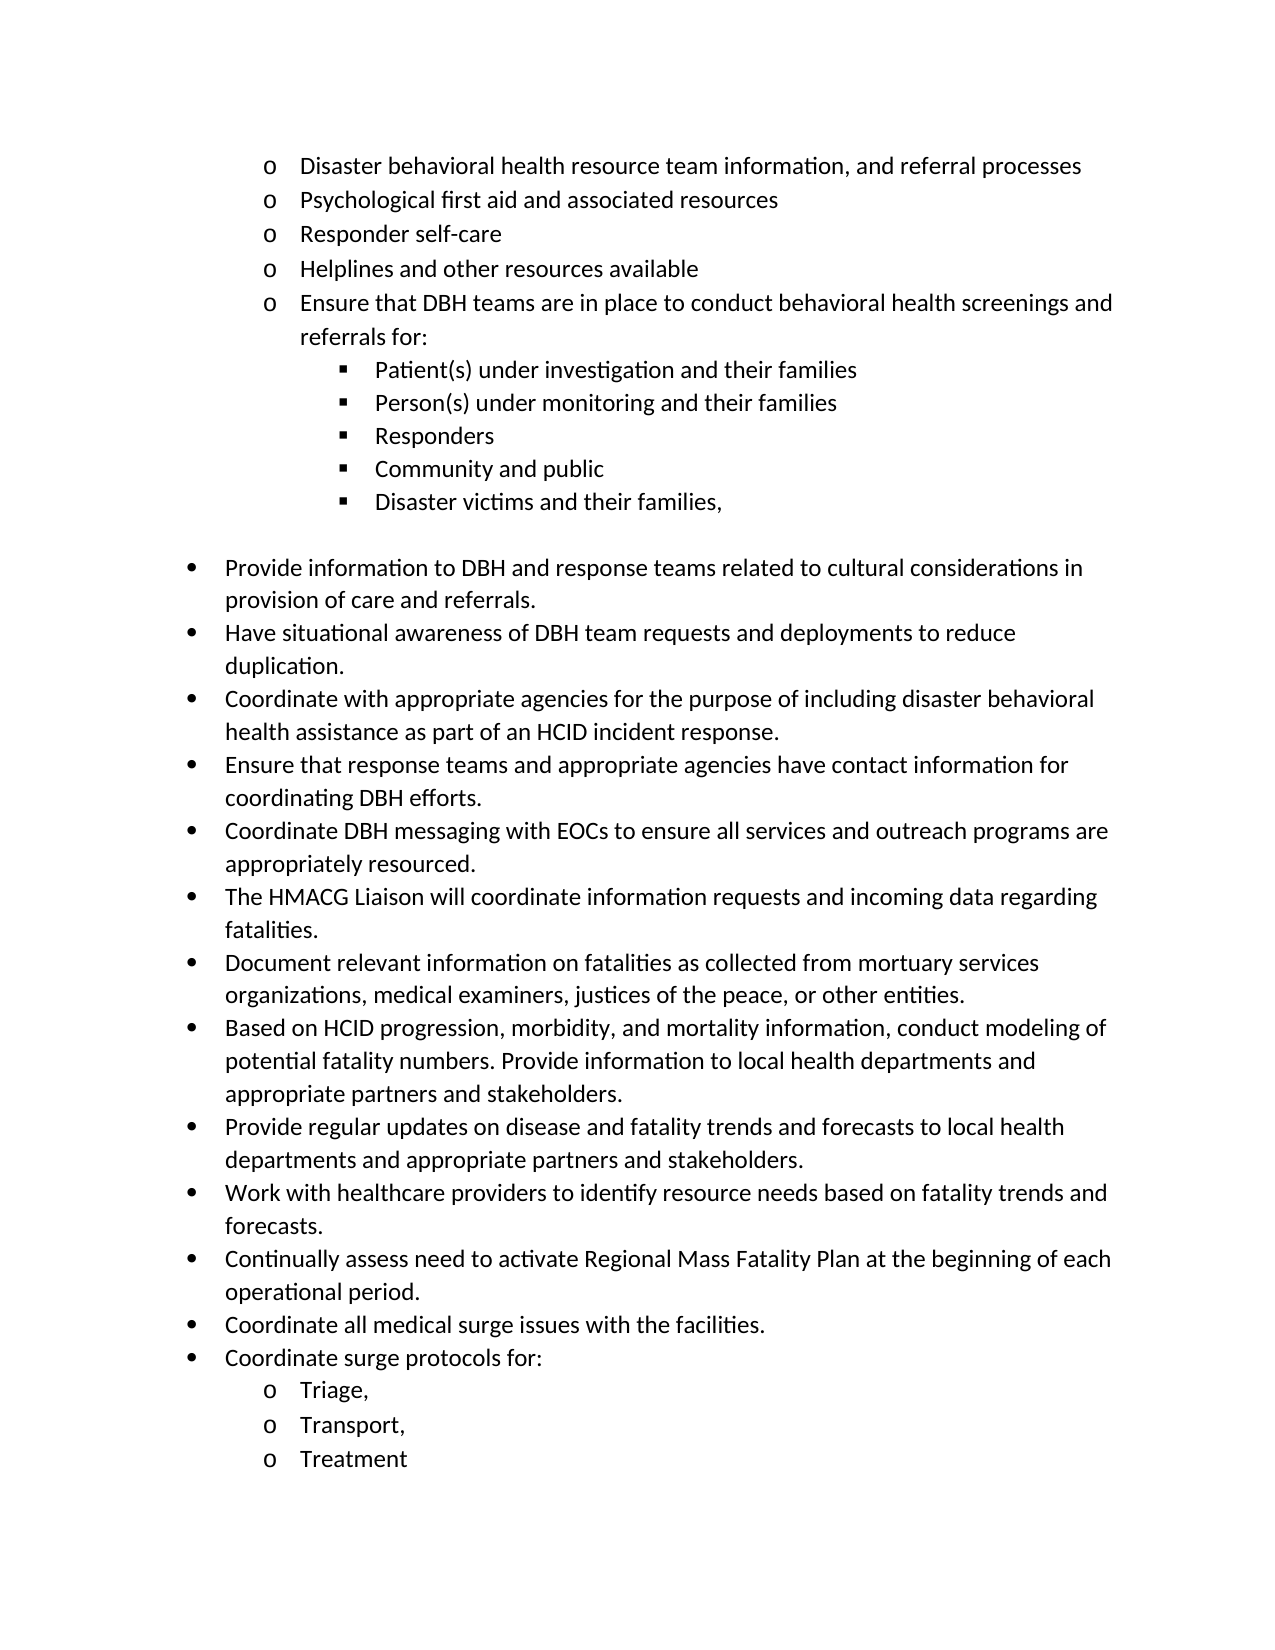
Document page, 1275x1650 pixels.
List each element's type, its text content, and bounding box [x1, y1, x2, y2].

list Work with healthcare providers to identify resource needs based on fatality trends and forecasts. [187, 1177, 1125, 1241]
list Based on HCID progression, morbidity, and mortality information, conduct modeling of potential fatality numbers. Provide information to local health departments and appropriate partners and stakeholders. [187, 1012, 1125, 1109]
list Ensure that DBH teams are in place to conduct behavioral health screenings and referrals for: [262, 287, 1125, 352]
list The HMACG Liaison will coordinate information requests and incoming data regarding fatalities. [187, 881, 1125, 944]
list Triage, [262, 1374, 1125, 1406]
list Coordinate surge protocols for: [187, 1342, 1125, 1372]
list Disaster victims and their families, [337, 486, 1125, 516]
list Psychological first aid and associated resources [262, 184, 1125, 216]
list Coordinate with appropriate agencies for the purpose of including disaster behavioral health assistance as part of an HCID incident response. [187, 683, 1125, 747]
list Coordinate DBH messaging with EOCs to ensure all services and outreach programs are appropriately resourced. [187, 815, 1125, 878]
list Ensure that response teams and appropriate agencies have contact information for coordinating DBH efforts. [187, 749, 1125, 813]
list Community and public [337, 453, 1125, 483]
list Disaster behavioral health resource team information, and referral processes [262, 150, 1125, 182]
list Continually assess need to activate Regional Mass Fatality Plan at the beginning of each operational period. [187, 1243, 1125, 1306]
list Treatment [262, 1443, 1125, 1475]
list Have situational awareness of DBH team requests and deployments to reduce duplication. [187, 617, 1125, 681]
list Responders [337, 420, 1125, 451]
list Patient(s) under investigation and their families [337, 354, 1125, 385]
list Responder self-care [262, 218, 1125, 250]
list Helplines and other resources available [262, 253, 1125, 284]
list Person(s) under monitoring and their families [337, 387, 1125, 418]
list Provide regular updates on disease and fatality trends and forecasts to local health departments and appropriate partners and stakeholders. [187, 1111, 1125, 1175]
list Provide information to DBH and response teams related to cultural considerations in provision of care and referrals. [187, 552, 1125, 615]
list Transport, [262, 1409, 1125, 1441]
list Document relevant information on fatalities as collected from mortuary services organizations, medical examiners, justices of the peace, or other entities. [187, 947, 1125, 1010]
list Coordinate all medical surge issues with the facilities. [187, 1309, 1125, 1339]
